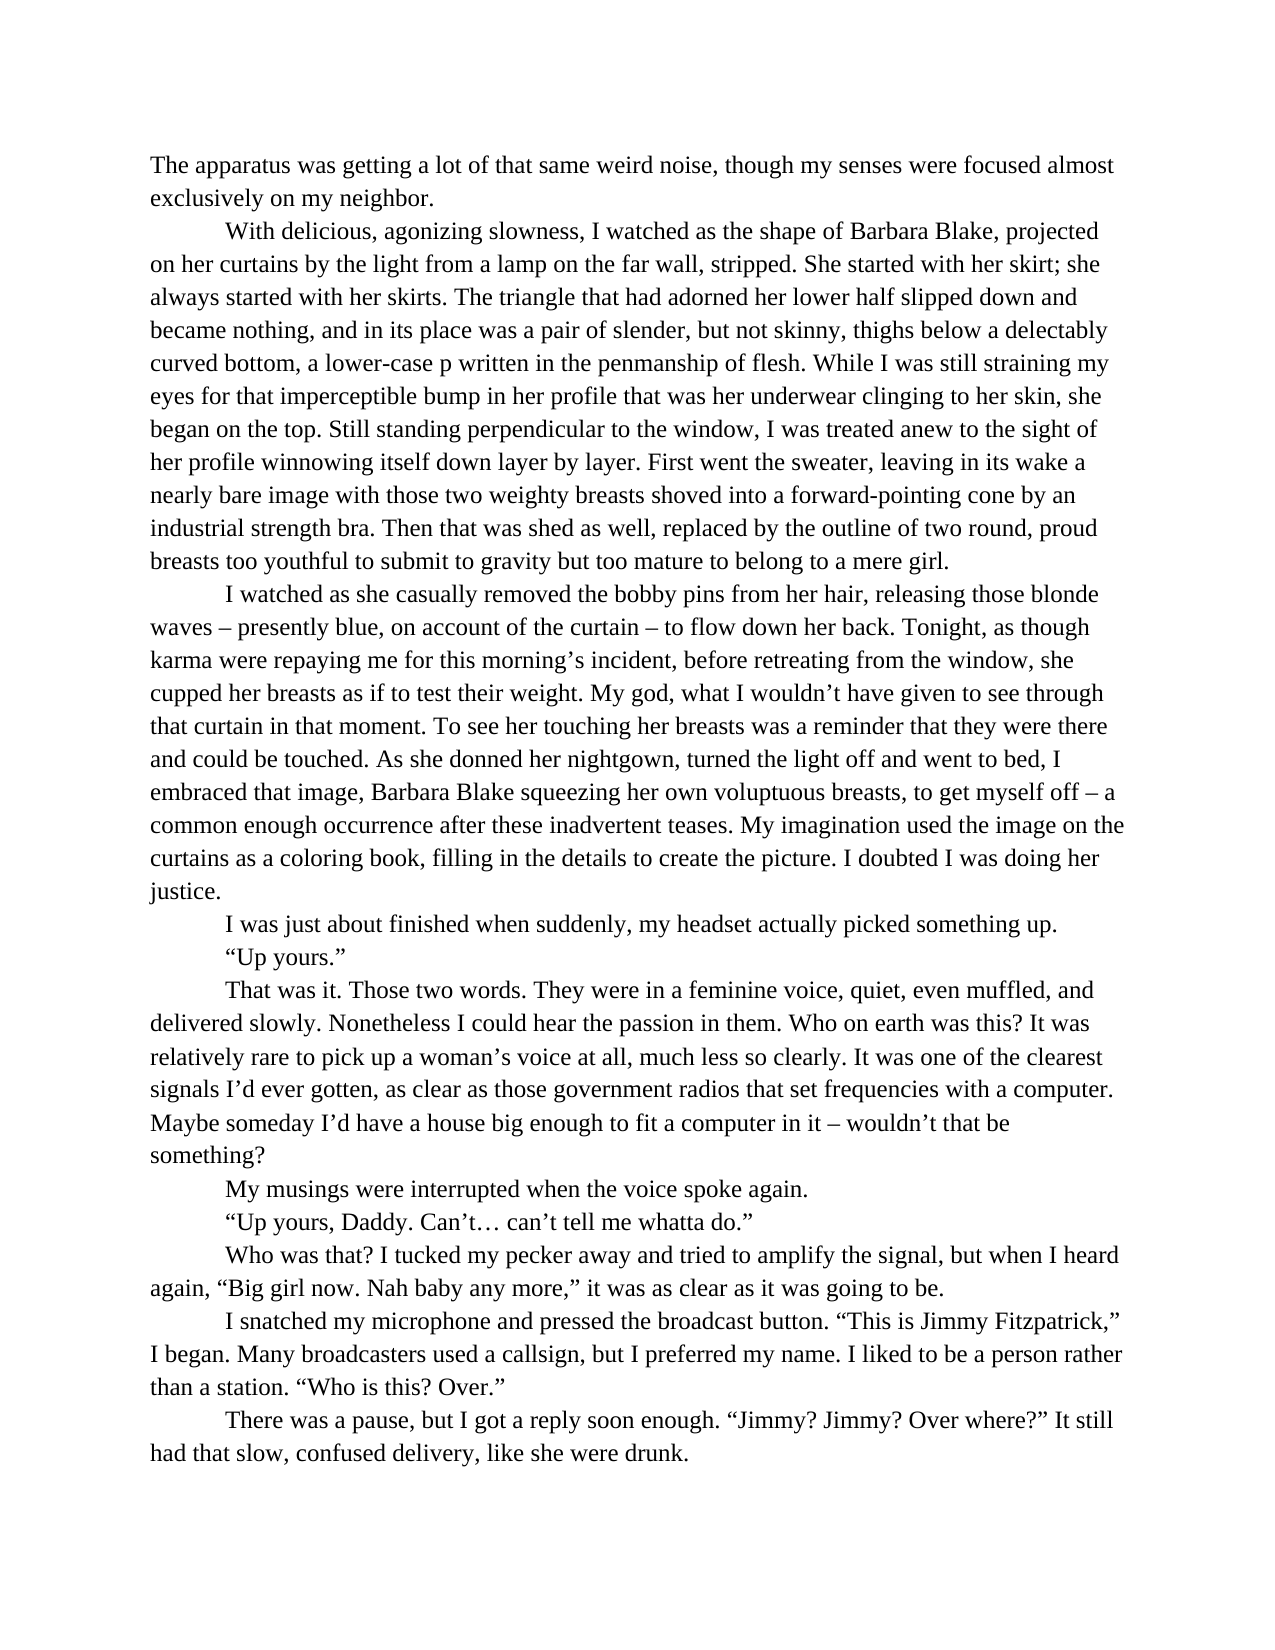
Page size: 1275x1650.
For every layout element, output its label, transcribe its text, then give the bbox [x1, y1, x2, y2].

text I watched as she casually removed the bobby pins from her hair, releasing those blonde waves – presently blue, on account of the curtain – to flow down her back. Tonight, as though karma were repaying me for this morning’s incident, before retreating from the window, she cupped her breasts as if to test their weight. My god, what I wouldn’t have given to see through that curtain in that moment. To see her touching her breasts was a reminder that they were there and could be touched. As she donned her nightgown, turned the light off and went to bed, I embraced that image, Barbara Blake squeezing her own voluptuous breasts, to get myself off – a common enough occurrence after these inadvertent teases. My imagination used the image on the curtains as a coloring book, filling in the details to create the picture. I doubted I was doing her justice. [150, 579, 1125, 905]
text With delicious, agonizing slowness, I watched as the shape of Barbara Blake, projected on her curtains by the light from a lamp on the far wall, stripped. She started with her skirt; she always started with her skirts. The triangle that had adorned her lower half slipped down and became nothing, and in its place was a pair of slender, but not skinny, thighs below a delectably curved bottom, a lower-case p written in the penmanship of flesh. While I was still straining my eyes for that imperceptible bump in her profile that was her underwear clinging to her skin, she began on the top. Still standing perpendicular to the window, I was treated anew to the sight of her profile winnowing itself down layer by layer. First went the sweater, leaving in its wake a nearly bare image with those two weighty breasts shoved into a forward-pointing cone by an industrial strength bra. Then that was shed as well, replaced by the outline of two round, proud breasts too youthful to submit to gravity but too mature to belong to a mere girl. [150, 216, 1125, 575]
text I was just about finished when suddenly, my headset actually picked something up. [150, 909, 1125, 938]
text My musings were interrupted when the voice spoke again. [150, 1174, 1125, 1202]
text “Up yours, Daddy. Can’t… can’t tell me whatta do.” [150, 1207, 1125, 1235]
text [150, 150, 1125, 212]
text There was a pause, but I got a reply soon enough. “Jimmy? Jimmy? Over where?” It still had that slow, confused delivery, like she were drunk. [150, 1405, 1125, 1467]
text “Up yours.” [150, 942, 1125, 971]
text Who was that? I tucked my pecker away and tried to amplify the signal, but when I heard again, “Big girl now. Nah baby any more,” it was as clear as it was going to be. [150, 1240, 1125, 1301]
text That was it. Those two words. They were in a feminine voice, quiet, even muffled, and delivered slowly. Nonetheless I could hear the passion in them. Who on earth was this? It was relatively rare to pick up a woman’s voice at all, much less so clearly. It was one of the clearest signals I’d ever gotten, as clear as those government radios that set frequencies with a computer. Maybe someday I’d have a house big enough to fit a computer in it – wouldn’t that be something? [150, 976, 1125, 1169]
text I snatched my microphone and pressed the broadcast button. “This is Jimmy Fitzpatrick,” I began. Many broadcasters used a callsign, but I preferred my name. I liked to be a person rather than a station. “Who is this? Over.” [150, 1306, 1125, 1401]
